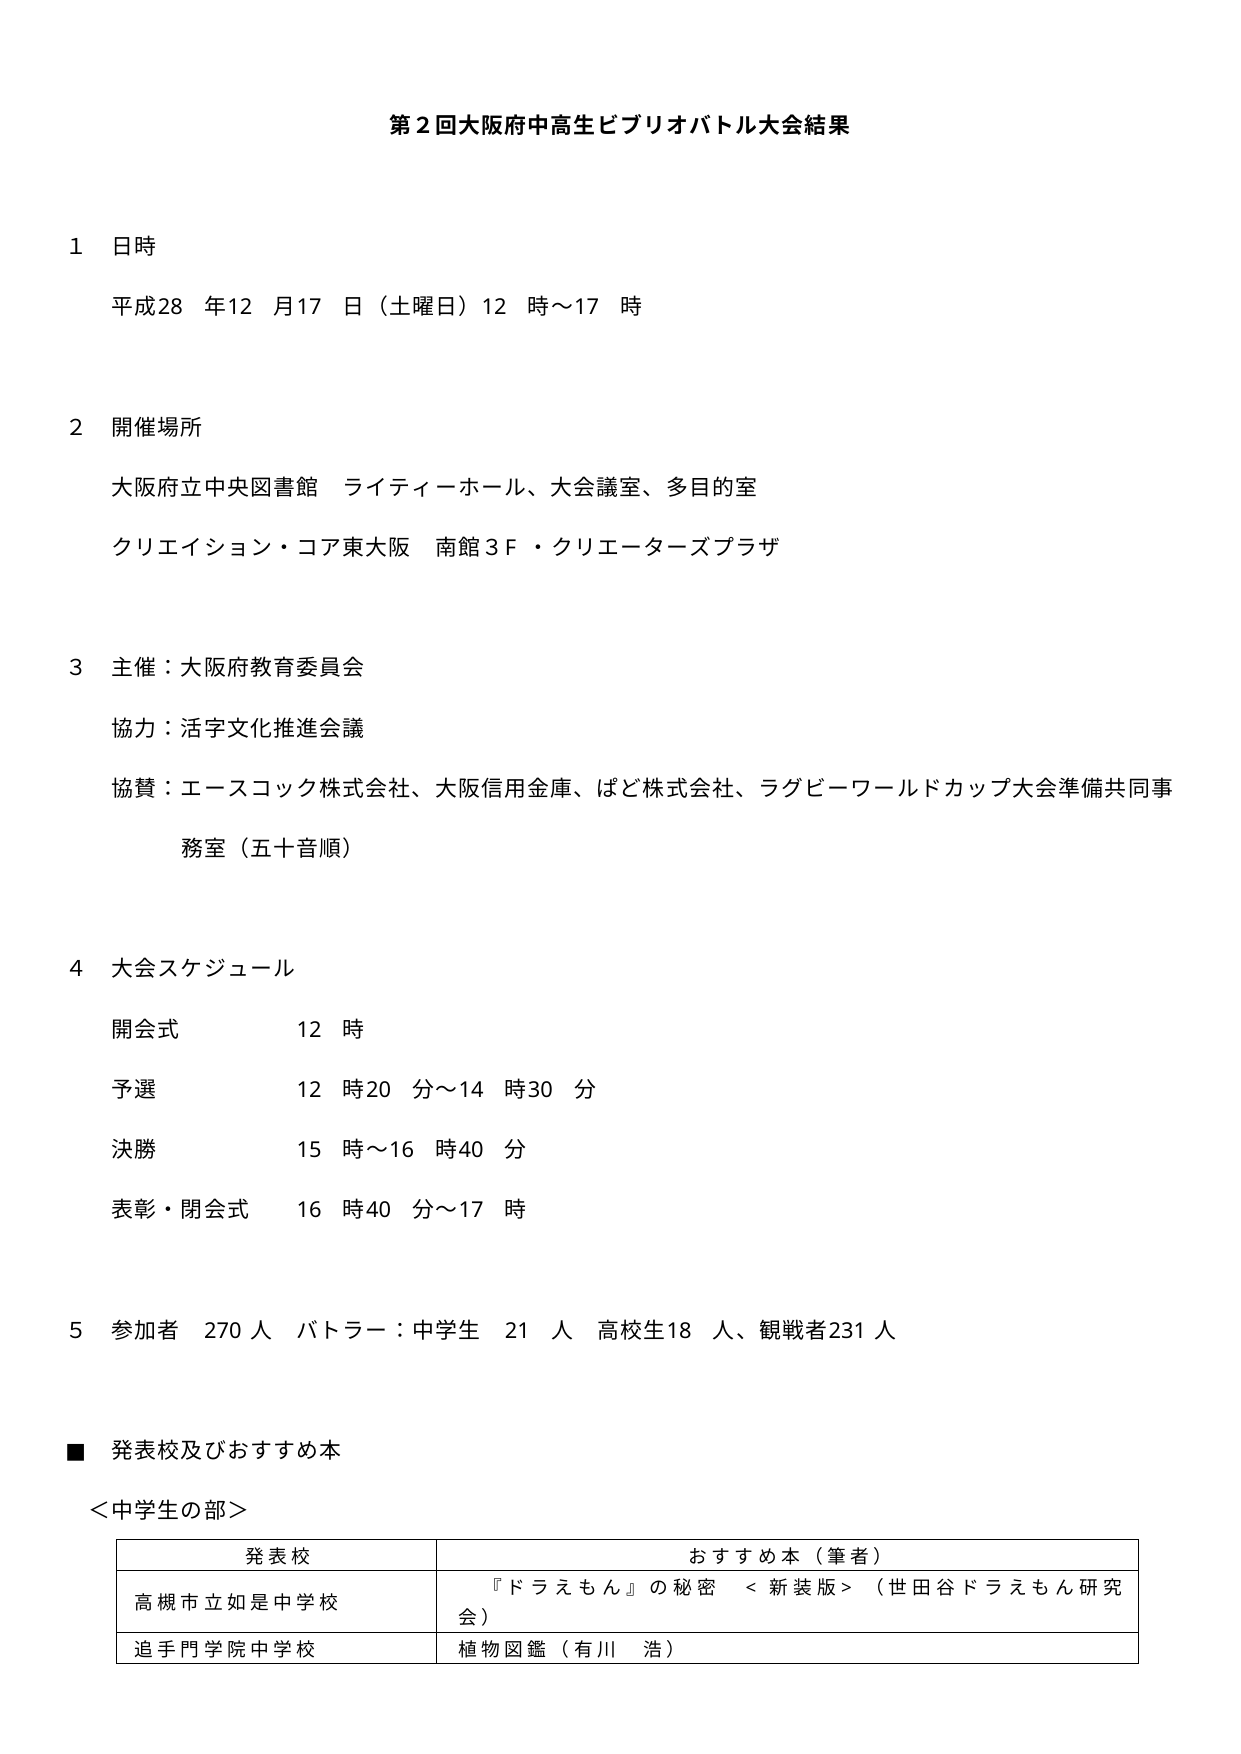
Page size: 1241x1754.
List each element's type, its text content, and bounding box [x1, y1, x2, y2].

text 平成28年12月17日（土曜日）12時～17時 [65, 275, 1175, 335]
text クリエイション・コア東大阪 南館３F・クリエーターズプラザ [65, 516, 1175, 576]
text ３ 主催：大阪府教育委員会 [65, 636, 1175, 696]
table_cell 追手門学院中学校 [117, 1633, 436, 1663]
text 大阪府立中央図書館 ライティーホール、大会議室、多目的室 [65, 456, 1175, 516]
text 協賛：エースコック株式会社、大阪信用金庫、ぱど株式会社、ラグビーワールドカップ大会準備共同事務室（五十音順） [105, 757, 1175, 877]
table_cell 『ドラえもん』の秘密 <新装版>（世田谷ドラえもん研究会） [437, 1571, 1138, 1632]
text 予選 12時20分～14時30分 [65, 1058, 1175, 1118]
text 協力：活字文化推進会議 [65, 696, 1175, 757]
text １ 日時 [65, 215, 1175, 275]
text 表彰・閉会式 16時40分～17時 [65, 1178, 1175, 1238]
text ■ 発表校及びおすすめ本 [65, 1419, 1175, 1479]
table_header おすすめ本（筆者） [437, 1540, 1138, 1570]
text 第２回大阪府中高生ビブリオバトル大会結果 [65, 94, 1175, 154]
text ２ 開催場所 [65, 395, 1175, 456]
table_cell 高槻市立如是中学校 [117, 1571, 436, 1632]
text ４ 大会スケジュール [65, 937, 1175, 997]
text ＜中学生の部＞ [65, 1479, 1175, 1539]
text ５ 参加者 270人 バトラー：中学生 21人 高校生18人、観戦者231人 [65, 1298, 1175, 1359]
text 決勝 15時～16時40分 [65, 1118, 1175, 1178]
table_cell 植物図鑑（有川 浩） [437, 1633, 1138, 1663]
table_header 発表校 [117, 1540, 436, 1570]
text 開会式 12時 [65, 997, 1175, 1058]
